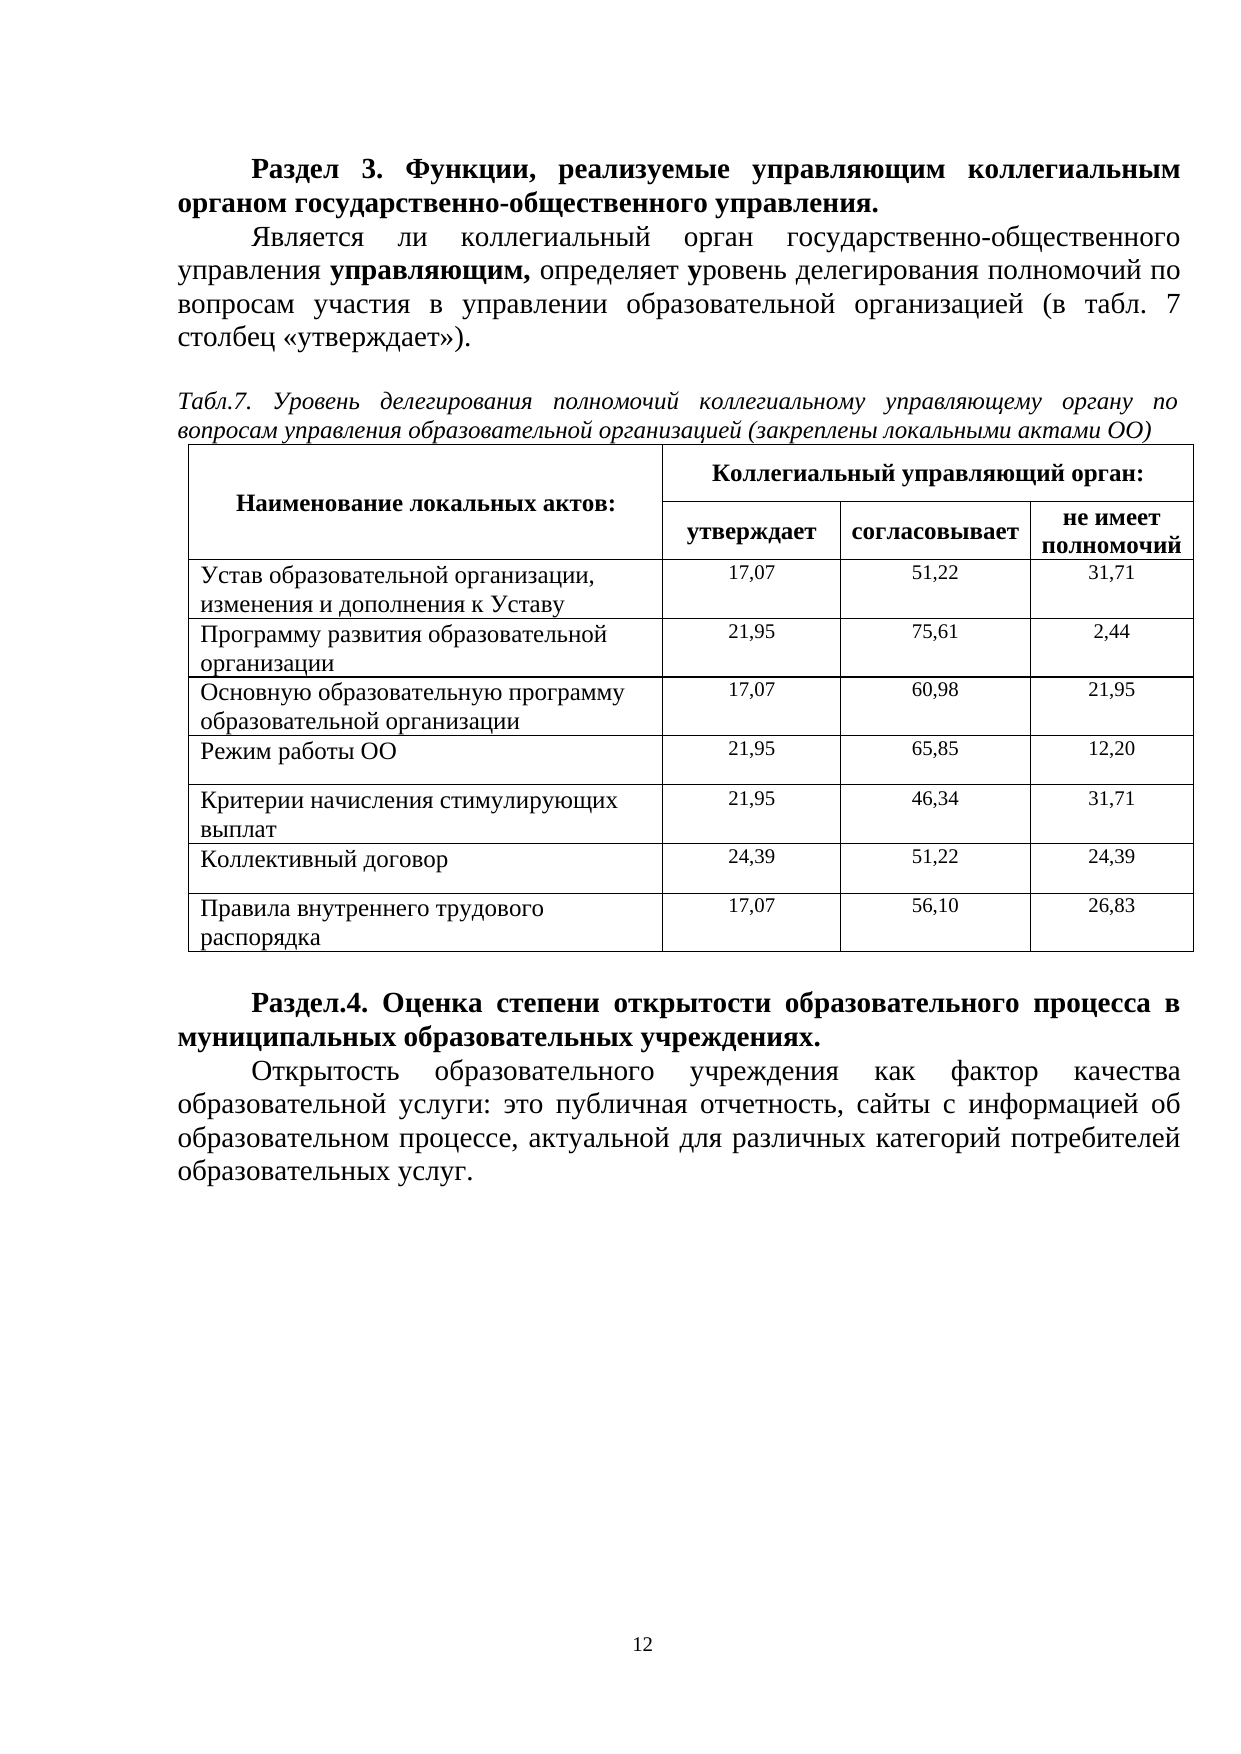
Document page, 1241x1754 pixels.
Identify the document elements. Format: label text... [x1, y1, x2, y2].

table_cell Устав образовательной организации, изменения и дополнения к Уставу [189, 560, 662, 618]
table_cell 17,07 [663, 678, 840, 735]
table_cell 51,22 [841, 844, 1030, 892]
table_header Наименование локальных актов: [189, 445, 662, 559]
table_cell 31,71 [1031, 560, 1193, 618]
table_cell Основную образовательную программу образовательной организации [189, 678, 662, 735]
table_cell Коллективный договор [189, 844, 662, 892]
table_cell 24,39 [663, 844, 840, 892]
table_cell 17,07 [663, 894, 840, 951]
table_cell 31,71 [1031, 785, 1193, 843]
table_cell Режим работы ОО [189, 736, 662, 784]
text Является ли коллегиальный орган государственно-общественного управления управляющим, определяет уровень делегирования полномочий по вопросам участия в управлении образовательной организацией (в табл. 7 столбец «утверждает»). [177, 219, 1181, 353]
table_cell 26,83 [1031, 894, 1193, 951]
table_cell 17,07 [663, 560, 840, 618]
text Открытость образовательного учреждения как фактор качества образовательной услуги: это публичная отчетность, сайты с информацией об образовательном процессе, актуальной для различных категорий потребителей образовательных услуг. [177, 1053, 1181, 1187]
table_cell Правила внутреннего трудового распорядка [189, 894, 662, 951]
table_cell 51,22 [841, 560, 1030, 618]
table_cell 60,98 [841, 678, 1030, 735]
table_cell 24,39 [1031, 844, 1193, 892]
table_cell Программу развития образовательной организации [189, 619, 662, 676]
table_cell 21,95 [663, 619, 840, 676]
text Раздел 3. Функции, реализуемые управляющим коллегиальным органом государственно-общественного управления. [177, 152, 1181, 219]
table_cell Критерии начисления стимулирующих выплат [189, 785, 662, 843]
table_cell 75,61 [841, 619, 1030, 676]
table_header Коллегиальный управляющий орган: [663, 445, 1193, 501]
text Раздел.4. Оценка степени открытости образовательного процесса в муниципальных образовательных учреждениях. [177, 986, 1181, 1053]
table_cell 12,20 [1031, 736, 1193, 784]
table_cell согласовывает [841, 502, 1030, 559]
table_cell утверждает [663, 502, 840, 559]
table_cell не имеет полномочий [1031, 502, 1193, 559]
table_cell 21,95 [663, 785, 840, 843]
text Табл.7. Уровень делегирования полномочий коллегиальному управляющему органу по вопросам управления образовательной организацией (закреплены локальными актами ОО) [177, 386, 1181, 444]
table_cell 56,10 [841, 894, 1030, 951]
table_cell 21,95 [663, 736, 840, 784]
table_cell 65,85 [841, 736, 1030, 784]
table_cell 21,95 [1031, 678, 1193, 735]
table_cell 2,44 [1031, 619, 1193, 676]
table_cell 46,34 [841, 785, 1030, 843]
